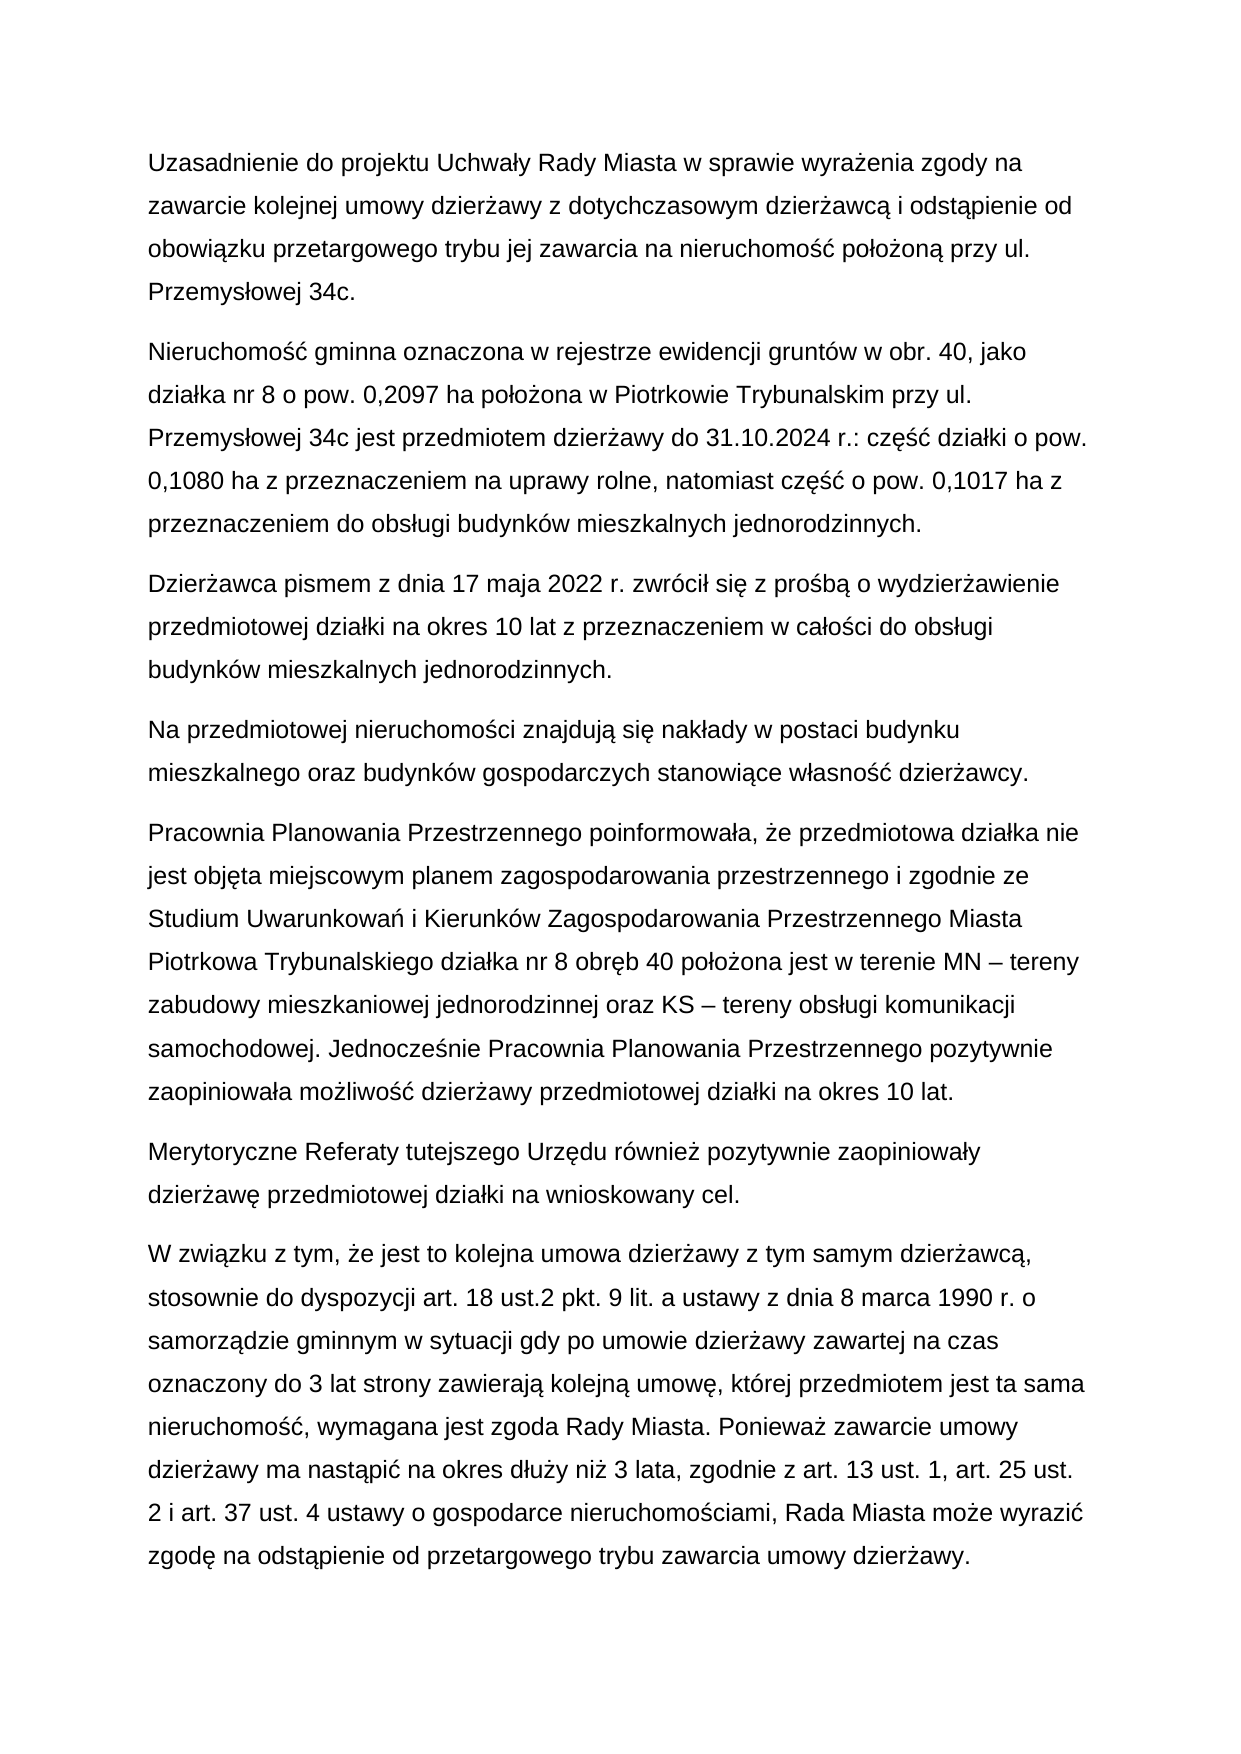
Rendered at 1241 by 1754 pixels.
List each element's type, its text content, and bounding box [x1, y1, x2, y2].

text Merytoryczne Referaty tutejszego Urzędu również pozytywnie zaopiniowały dzierżawę przedmiotowej działki na wnioskowany cel. [148, 1137, 1093, 1208]
text Uzasadnienie do projektu Uchwały Rady Miasta w sprawie wyrażenia zgody na zawarcie kolejnej umowy dzierżawy z dotychczasowym dzierżawcą i odstąpienie od obowiązku przetargowego trybu jej zawarcia na nieruchomość położoną przy ul. Przemysłowej 34c. [148, 148, 1093, 306]
text Nieruchomość gminna oznaczona w rejestrze ewidencji gruntów w obr. 40, jako działka nr 8 o pow. 0,2097 ha położona w Piotrkowie Trybunalskim przy ul. Przemysłowej 34c jest przedmiotem dzierżawy do 31.10.2024 r.: część działki o pow. 0,1080 ha z przeznaczeniem na uprawy rolne, natomiast część o pow. 0,1017 ha z przeznaczeniem do obsługi budynków mieszkalnych jednorodzinnych. [148, 337, 1093, 538]
text Na przedmiotowej nieruchomości znajdują się nakłady w postaci budynku mieszkalnego oraz budynków gospodarczych stanowiące własność dzierżawcy. [148, 715, 1093, 787]
text Pracownia Planowania Przestrzennego poinformowała, że przedmiotowa działka nie jest objęta miejscowym planem zagospodarowania przestrzennego i zgodnie ze Studium Uwarunkowań i Kierunków Zagospodarowania Przestrzennego Miasta Piotrkowa Trybunalskiego działka nr 8 obręb 40 położona jest w terenie MN – tereny zabudowy mieszkaniowej jednorodzinnej oraz KS – tereny obsługi komunikacji samochodowej. Jednocześnie Pracownia Planowania Przestrzennego pozytywnie zaopiniowała możliwość dzierżawy przedmiotowej działki na okres 10 lat. [148, 818, 1093, 1106]
text Dzierżawca pismem z dnia 17 maja 2022 r. zwrócił się z prośbą o wydzierżawienie przedmiotowej działki na okres 10 lat z przeznaczeniem w całości do obsługi budynków mieszkalnych jednorodzinnych. [148, 569, 1093, 684]
text W związku z tym, że jest to kolejna umowa dzierżawy z tym samym dzierżawcą, stosownie do dyspozycji art. 18 ust.2 pkt. 9 lit. a ustawy z dnia 8 marca 1990 r. o samorządzie gminnym w sytuacji gdy po umowie dzierżawy zawartej na czas oznaczony do 3 lat strony zawierają kolejną umowę, której przedmiotem jest ta sama nieruchomość, wymagana jest zgoda Rady Miasta. Ponieważ zawarcie umowy dzierżawy ma nastąpić na okres dłuży niż 3 lata, zgodnie z art. 13 ust. 1, art. 25 ust. 2 i art. 37 ust. 4 ustawy o gospodarce nieruchomościami, Rada Miasta może wyrazić zgodę na odstąpienie od przetargowego trybu zawarcia umowy dzierżawy. [148, 1239, 1093, 1570]
